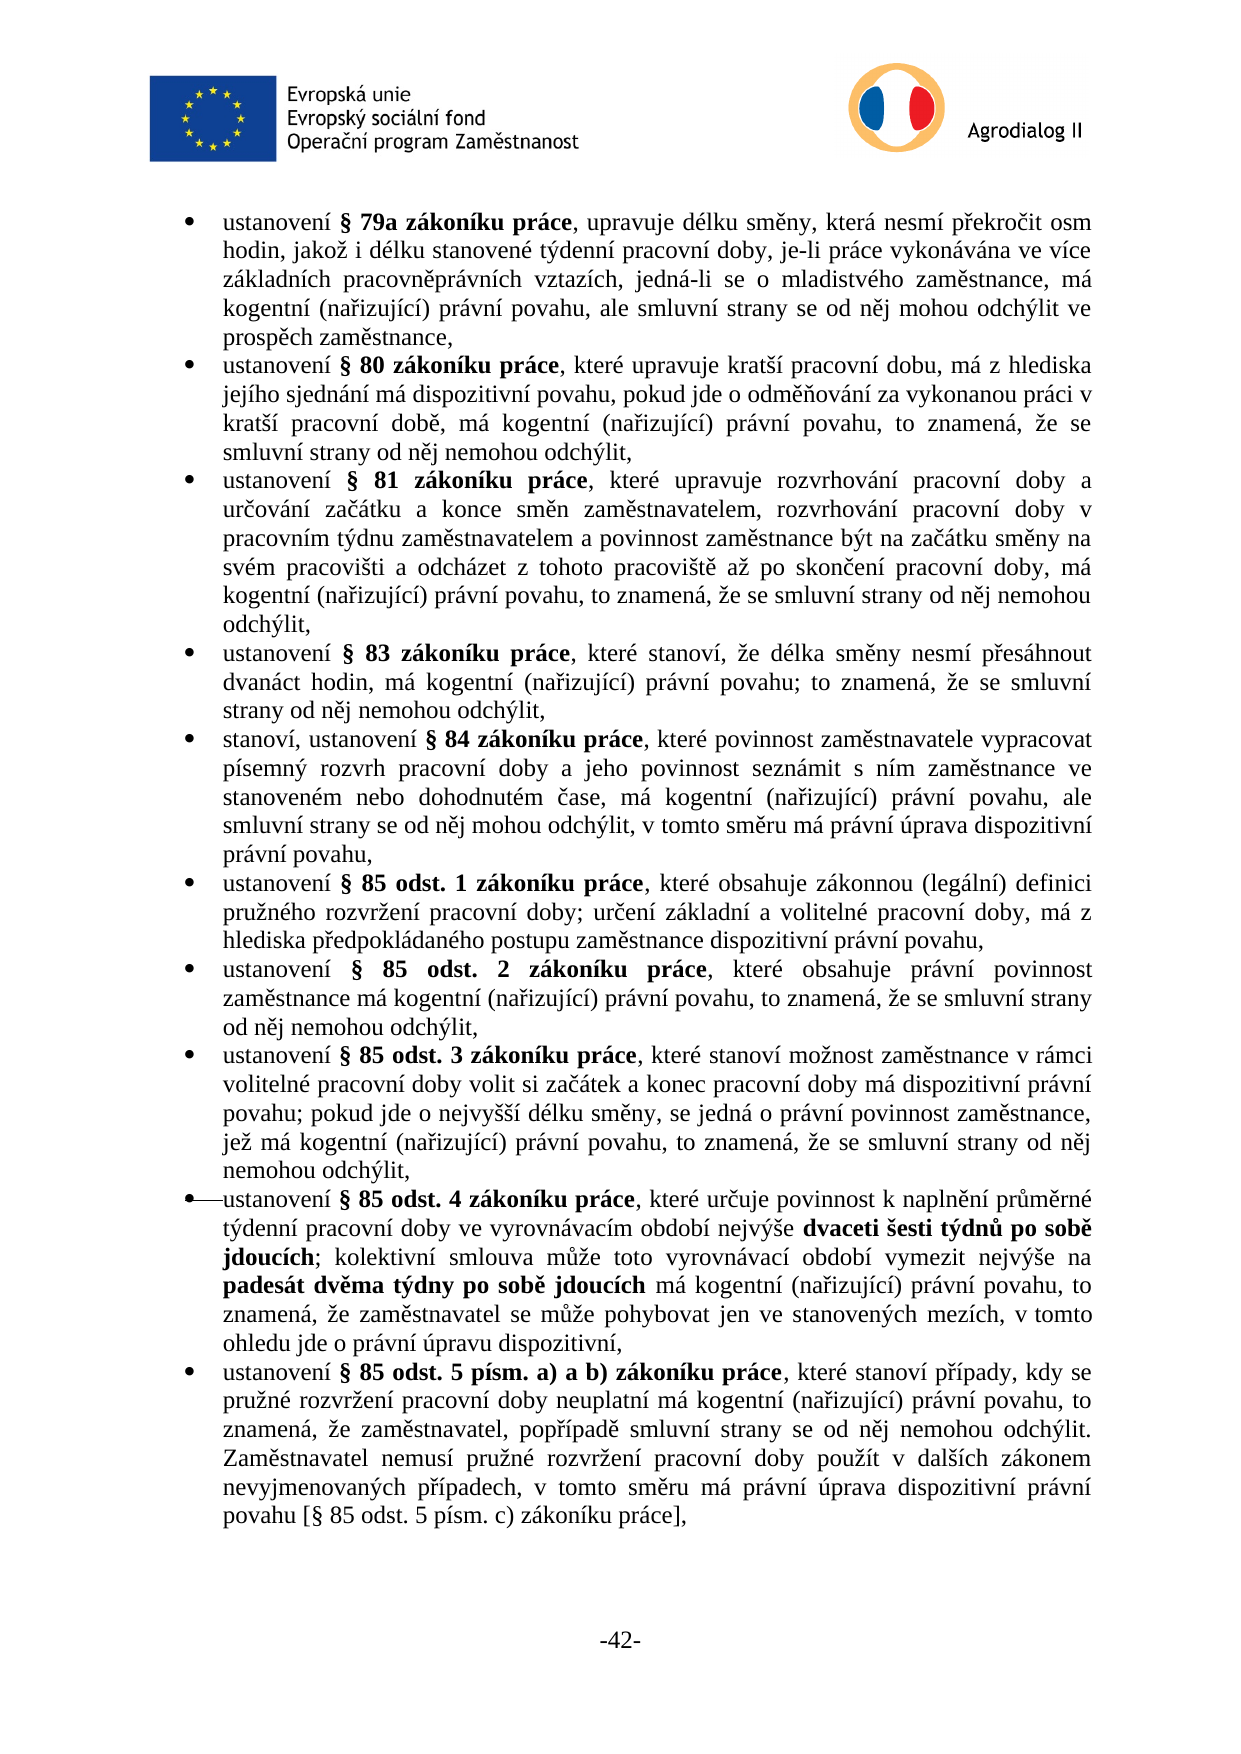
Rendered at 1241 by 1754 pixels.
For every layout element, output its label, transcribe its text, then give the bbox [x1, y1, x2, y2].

list ustanovení § 85 odst. 2 zákoníku práce, které obsahuje právní povinnost zaměstnance má kogentní (nařizující) právní povahu, to znamená, že se smluvní strany od něj nemohou odchýlit, [185, 954, 1092, 1041]
picture [147, 73, 579, 164]
list ustanovení § 81 zákoníku práce, které upravuje rozvrhování pracovní doby a určování začátku a konce směn zaměstnavatelem, rozvrhování pracovní doby v pracovním týdnu zaměstnavatelem a povinnost zaměstnance být na začátku směny na svém pracovišti a odcházet z tohoto pracoviště až po skončení pracovní doby, má kogentní (nařizující) právní povahu, to znamená, že se smluvní strany od něj nemohou odchýlit, [185, 466, 1092, 638]
picture [833, 53, 1089, 157]
list ustanovení § 85 odst. 3 zákoníku práce, které stanoví možnost zaměstnance v rámci volitelné pracovní doby volit si začátek a konec pracovní doby má dispozitivní právní povahu; pokud jde o nejvyšší délku směny, se jedná o právní povinnost zaměstnance, jež má kogentní (nařizující) právní povahu, to znamená, že se smluvní strany od něj nemohou odchýlit, [185, 1041, 1092, 1184]
list stanoví, ustanovení § 84 zákoníku práce, které povinnost zaměstnavatele vypracovat písemný rozvrh pracovní doby a jeho povinnost seznámit s ním zaměstnance ve stanoveném nebo dohodnutém čase, má kogentní (nařizující) právní povahu, ale smluvní strany se od něj mohou odchýlit, v tomto směru má právní úprava dispozitivní právní povahu, [185, 724, 1092, 868]
list ustanovení § 85 odst. 5 písm. a) a b) zákoníku práce, které stanoví případy, kdy se pružné rozvržení pracovní doby neuplatní má kogentní (nařizující) právní povahu, to znamená, že zaměstnavatel, popřípadě smluvní strany se od něj nemohou odchýlit. Zaměstnavatel nemusí pružné rozvržení pracovní doby použít v dalších zákonem nevyjmenovaných případech, v tomto směru má právní úprava dispozitivní právní povahu [§ 85 odst. 5 písm. c) zákoníku práce], [185, 1357, 1092, 1529]
list ustanovení § 79a zákoníku práce, upravuje délku směny, která nesmí překročit osm hodin, jakož i délku stanovené týdenní pracovní doby, je-li práce vykonávána ve více základních pracovněprávních vztazích, jedná-li se o mladistvého zaměstnance, má kogentní (nařizující) právní povahu, ale smluvní strany se od něj mohou odchýlit ve prospěch zaměstnance, [185, 207, 1092, 351]
list ustanovení § 80 zákoníku práce, které upravuje kratší pracovní dobu, má z hlediska jejího sjednání má dispozitivní povahu, pokud jde o odměňování za vykonanou práci v kratší pracovní době, má kogentní (nařizující) právní povahu, to znamená, že se smluvní strany od něj nemohou odchýlit, [185, 351, 1092, 466]
list ustanovení § 85 odst. 1 zákoníku práce, které obsahuje zákonnou (legální) definici pružného rozvržení pracovní doby; určení základní a volitelné pracovní doby, má z hlediska předpokládaného postupu zaměstnance dispozitivní právní povahu, [185, 868, 1092, 954]
list ustanovení § 85 odst. 4 zákoníku práce, které určuje povinnost k naplnění průměrné týdenní pracovní doby ve vyrovnávacím období nejvýše dvaceti šesti týdnů po sobě jdoucích; kolektivní smlouva může toto vyrovnávací období vymezit nejvýše na padesát dvěma týdny po sobě jdoucích má kogentní (nařizující) právní povahu, to znamená, že zaměstnavatel se může pohybovat jen ve stanovených mezích, v tomto ohledu jde o právní úpravu dispozitivní, [185, 1184, 1092, 1357]
list ustanovení § 83 zákoníku práce, které stanoví, že délka směny nesmí přesáhnout dvanáct hodin, má kogentní (nařizující) právní povahu; to znamená, že se smluvní strany od něj nemohou odchýlit, [185, 638, 1092, 724]
